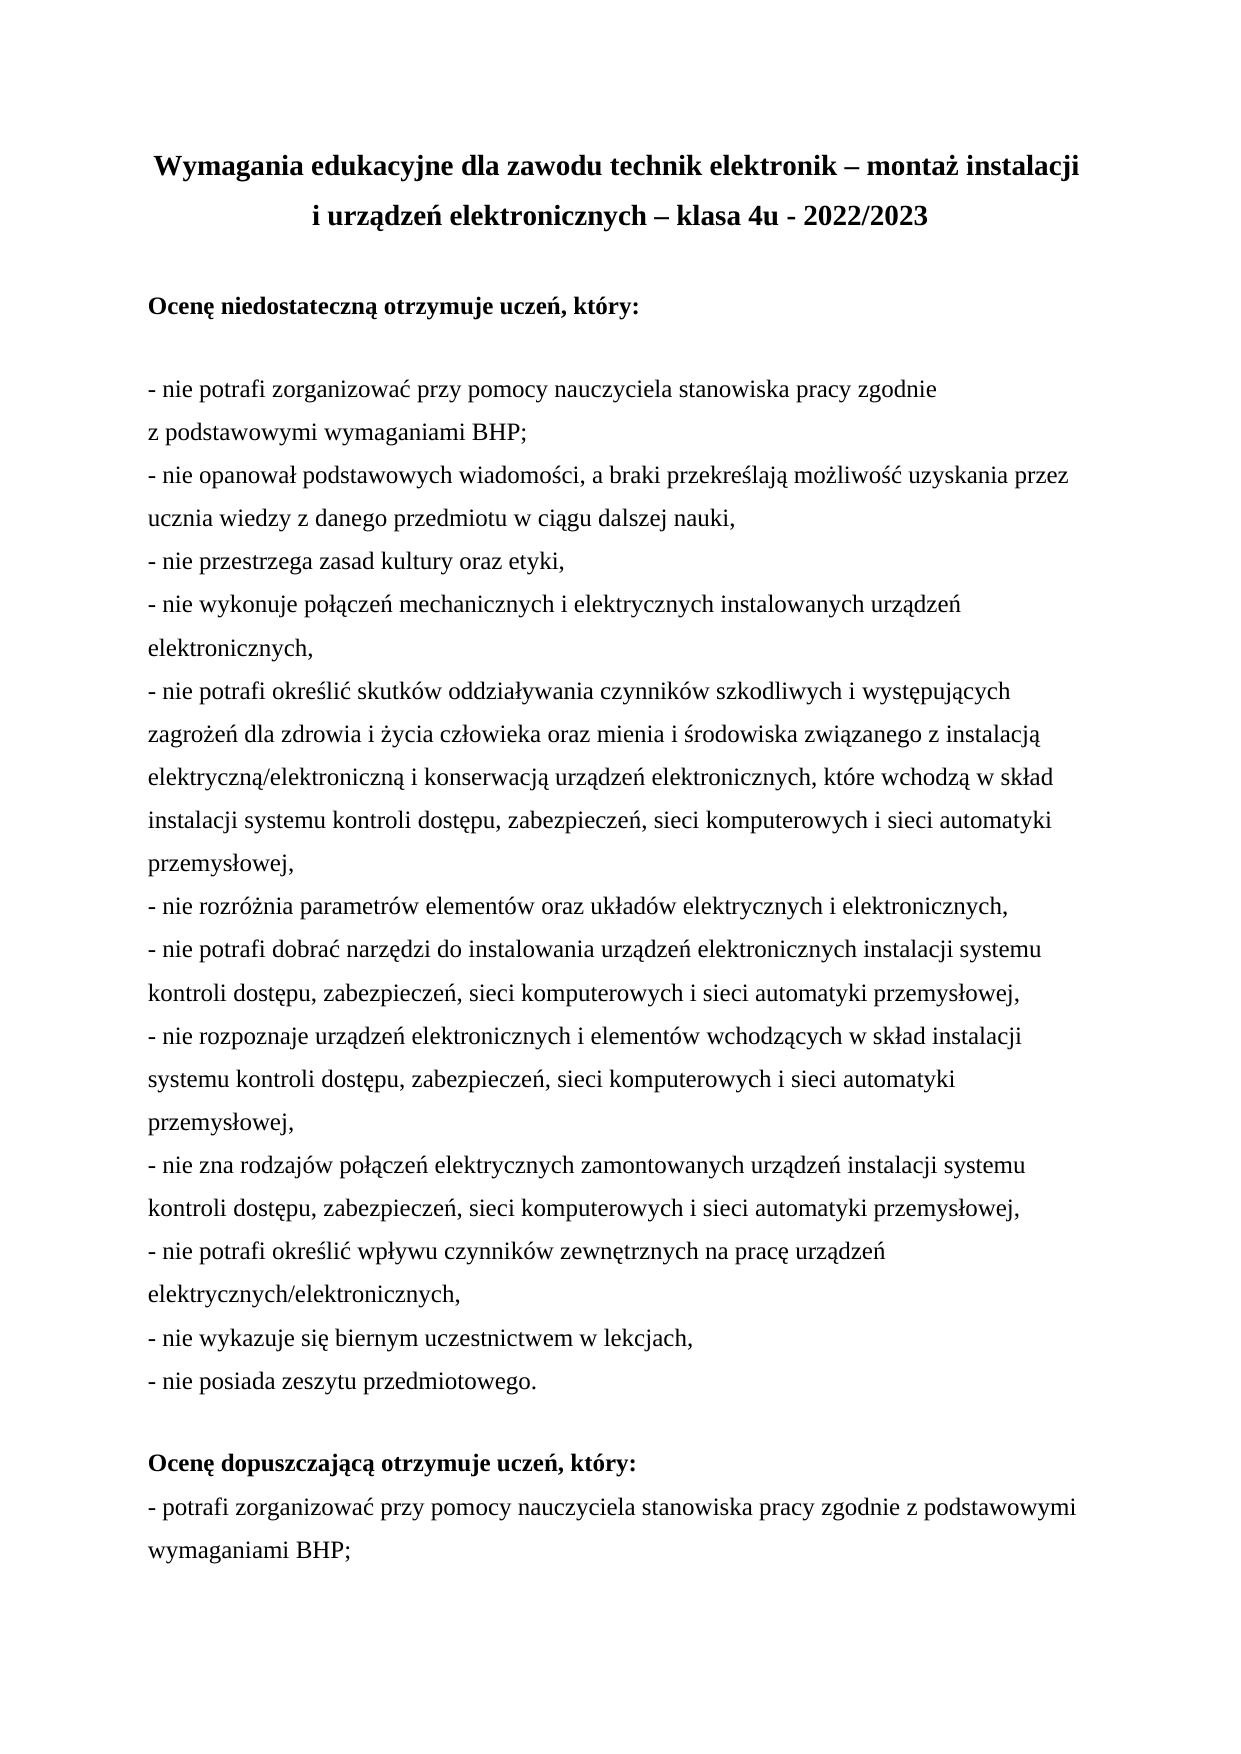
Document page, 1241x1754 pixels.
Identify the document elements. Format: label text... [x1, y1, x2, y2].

text - nie potrafi określić wpływu czynników zewnętrznych na pracę urządzeń elektrycznych/elektronicznych, [148, 1236, 1093, 1308]
text - nie posiada zeszytu przedmiotowego. [148, 1366, 1093, 1394]
text Wymagania edukacyjne dla zawodu technik elektronik – montaż instalacji i urządzeń elektronicznych – klasa 4u - 2022/2023 [148, 148, 1093, 231]
text - nie wykazuje się biernym uczestnictwem w lekcjach, [148, 1323, 1093, 1351]
text - nie rozpoznaje urządzeń elektronicznych i elementów wchodzących w skład instalacji systemu kontroli dostępu, zabezpieczeń, sieci komputerowych i sieci automatyki przemysłowej, [148, 1021, 1093, 1136]
text - nie zna rodzajów połączeń elektrycznych zamontowanych urządzeń instalacji systemu kontroli dostępu, zabezpieczeń, sieci komputerowych i sieci automatyki przemysłowej, [148, 1150, 1093, 1222]
text - nie potrafi dobrać narzędzi do instalowania urządzeń elektronicznych instalacji systemu kontroli dostępu, zabezpieczeń, sieci komputerowych i sieci automatyki przemysłowej, [148, 934, 1093, 1006]
text Ocenę dopuszczającą otrzymuje uczeń, który: [148, 1448, 1093, 1477]
text - nie potrafi określić skutków oddziaływania czynników szkodliwych i występujących zagrożeń dla zdrowia i życia człowieka oraz mienia i środowiska związanego z instalacją elektryczną/elektroniczną i konserwacją urządzeń elektronicznych, które wchodzą w skład instalacji systemu kontroli dostępu, zabezpieczeń, sieci komputerowych i sieci automatyki przemysłowej, [148, 676, 1093, 877]
text - nie wykonuje połączeń mechanicznych i elektrycznych instalowanych urządzeń elektronicznych, [148, 589, 1093, 661]
text - nie potrafi zorganizować przy pomocy nauczyciela stanowiska pracy zgodnie z podstawowymi wymaganiami BHP; [148, 374, 1093, 446]
text - potrafi zorganizować przy pomocy nauczyciela stanowiska pracy zgodnie z podstawowymi wymaganiami BHP; [148, 1492, 1093, 1563]
text - nie przestrzega zasad kultury oraz etyki, [148, 546, 1093, 575]
text - nie rozróżnia parametrów elementów oraz układów elektrycznych i elektronicznych, [148, 891, 1093, 920]
text Ocenę niedostateczną otrzymuje uczeń, który: [148, 291, 1093, 320]
text - nie opanował podstawowych wiadomości, a braki przekreślają możliwość uzyskania przez ucznia wiedzy z danego przedmiotu w ciągu dalszej nauki, [148, 460, 1093, 532]
